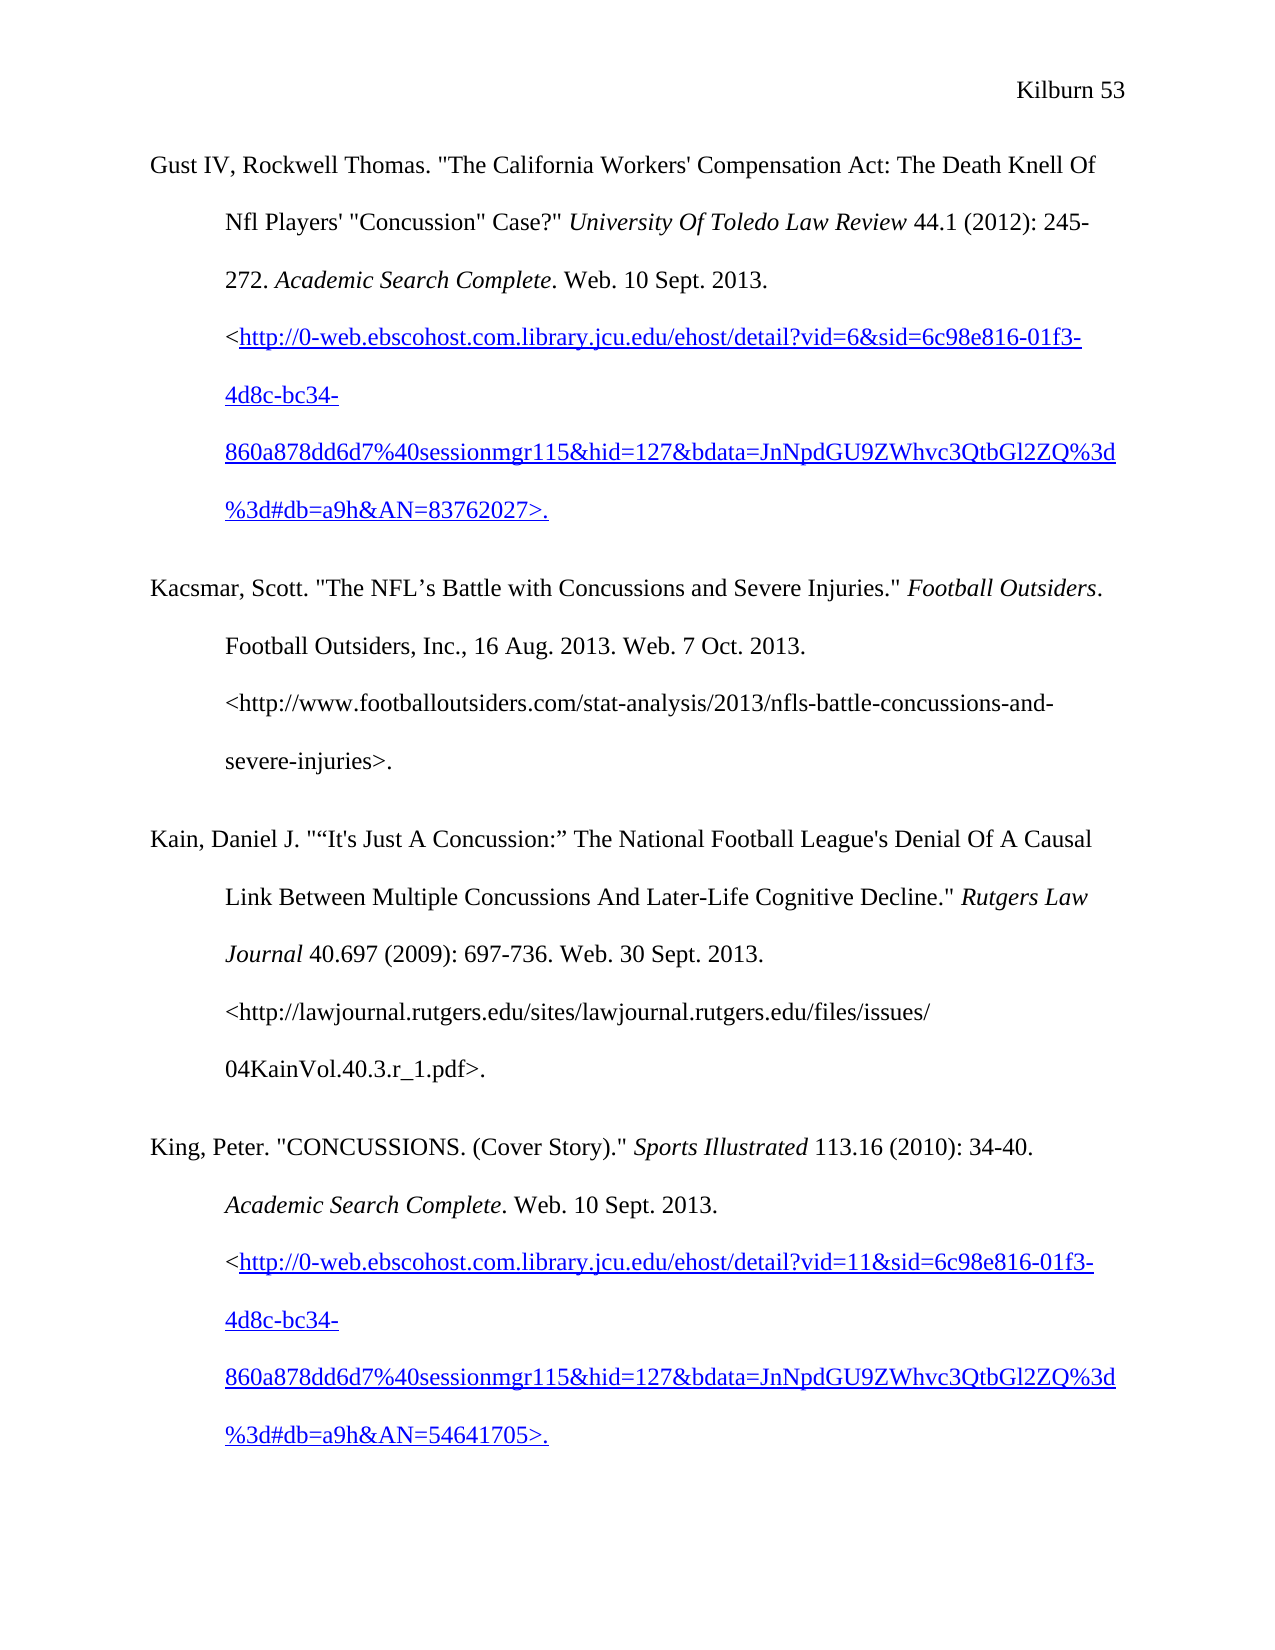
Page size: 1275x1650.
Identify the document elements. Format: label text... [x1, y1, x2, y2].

text Kain, Daniel J. "“It's Just A Concussion:” The National Football League's Denial Of A Causal Link Between Multiple Concussions And Later-Life Cognitive Decline." Rutgers Law Journal 40.697 (2009): 697-736. Web. 30 Sept. 2013. <http://lawjournal.rutgers.edu/sites/lawjournal.rutgers.edu/files/issues/04KainVol.40.3.r_1.pdf>. [150, 824, 1125, 1083]
text Kacsmar, Scott. "The NFL’s Battle with Concussions and Severe Injuries." Football Outsiders. Football Outsiders, Inc., 16 Aug. 2013. Web. 7 Oct. 2013. <http://www.footballoutsiders.com/stat-analysis/2013/nfls-battle-concussions-and-severe-injuries>. [150, 573, 1125, 774]
text King, Peter. "CONCUSSIONS. (Cover Story)." Sports Illustrated 113.16 (2010): 34-40. Academic Search Complete. Web. 10 Sept. 2013. <http://0-web.ebscohost.com.library.jcu.edu/ehost/detail?vid=11&sid=6c98e816-01f3-4d8c-bc34-860a878dd6d7%40sessionmgr115&hid=127&bdata=JnNpdGU9ZWhvc3QtbGl2ZQ%3d%3d#db=a9h&AN=54641705>. [150, 1132, 1125, 1449]
text Gust IV, Rockwell Thomas. "The California Workers' Compensation Act: The Death Knell Of Nfl Players' "Concussion" Case?" University Of Toledo Law Review 44.1 (2012): 245-272. Academic Search Complete. Web. 10 Sept. 2013. <http://0-web.ebscohost.com.library.jcu.edu/ehost/detail?vid=6&sid=6c98e816-01f3-4d8c-bc34-860a878dd6d7%40sessionmgr115&hid=127&bdata=JnNpdGU9ZWhvc3QtbGl2ZQ%3d%3d#db=a9h&AN=83762027>. [150, 150, 1125, 524]
